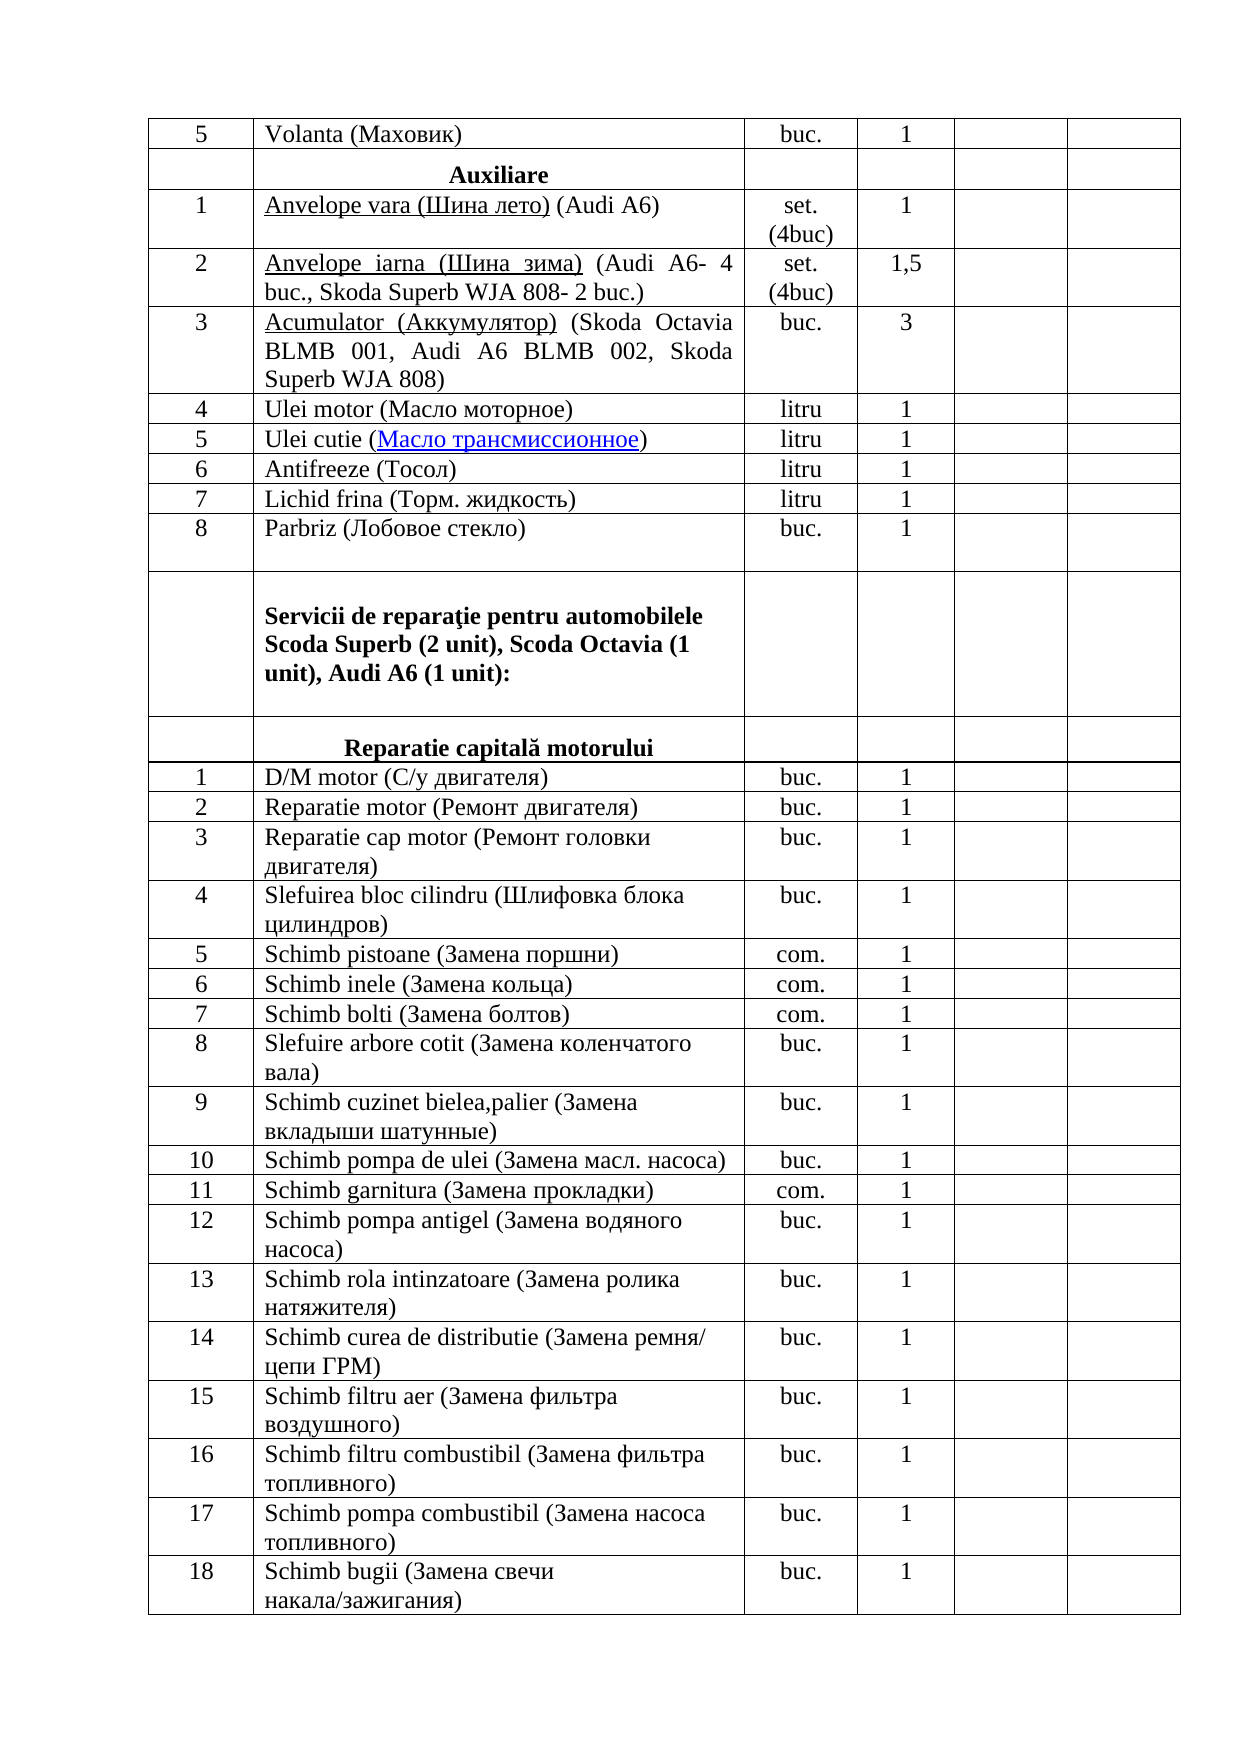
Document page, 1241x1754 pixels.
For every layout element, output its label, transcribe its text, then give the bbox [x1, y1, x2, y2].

table_cell [1068, 1381, 1180, 1438]
table_cell 1 [858, 969, 954, 998]
table_cell 2 [149, 249, 253, 306]
table_cell buc. [745, 792, 857, 821]
table_cell buc. [745, 1146, 857, 1174]
table_cell 5 [149, 119, 253, 148]
table_cell 5 [149, 424, 253, 453]
table_cell 10 [149, 1146, 253, 1174]
table_cell buc. [745, 1498, 857, 1555]
table_cell buc. [745, 1087, 857, 1144]
table_cell Reparatie cap motor (Ремонт головки двигателя) [254, 822, 744, 879]
table_cell 1 [858, 1439, 954, 1497]
table_cell [1068, 572, 1180, 716]
table_cell 7 [149, 484, 253, 512]
table_cell [955, 514, 1067, 571]
table_cell buc. [745, 307, 857, 393]
table_cell buc. [745, 1381, 857, 1438]
table_cell 7 [149, 999, 253, 1027]
table_cell 5 [149, 939, 253, 968]
table_cell [1068, 792, 1180, 821]
table_cell [955, 717, 1067, 761]
table_cell 17 [149, 1498, 253, 1555]
table_cell Schimb bugii (Замена свечи накала/зажигания) [254, 1556, 744, 1614]
table_cell [1068, 249, 1180, 306]
table_cell [1068, 717, 1180, 761]
table_cell 16 [149, 1439, 253, 1497]
table_cell 1 [858, 454, 954, 483]
table_cell buc. [745, 1556, 857, 1614]
table_cell [955, 454, 1067, 483]
table_cell 1 [858, 424, 954, 453]
table_cell Schimb cuzinet bielea,palier (Замена вкладыши шатунные) [254, 1087, 744, 1144]
table_cell buc. [745, 763, 857, 791]
table_cell 14 [149, 1322, 253, 1380]
table_cell [1068, 190, 1180, 247]
table_cell [1068, 149, 1180, 189]
table_cell [955, 394, 1067, 423]
table_cell 1 [858, 999, 954, 1027]
table_cell [1068, 1498, 1180, 1555]
table_cell [955, 307, 1067, 393]
table_cell 15 [149, 1381, 253, 1438]
table_cell Schimb curea de distributie (Замена ремня/ цепи ГРМ) [254, 1322, 744, 1380]
table_cell [858, 149, 954, 189]
table_cell [1068, 454, 1180, 483]
table_cell 3 [858, 307, 954, 393]
table_cell 6 [149, 454, 253, 483]
table_cell 11 [149, 1175, 253, 1204]
table_cell 8 [149, 514, 253, 571]
table_cell com. [745, 969, 857, 998]
table_cell litru [745, 484, 857, 512]
table_cell 1 [858, 1556, 954, 1614]
table_cell Slefuirea bloc cilindru (Шлифовка блока цилиндров) [254, 881, 744, 938]
table_cell litru [745, 454, 857, 483]
table_cell 1 [858, 1087, 954, 1144]
table_cell [1068, 119, 1180, 148]
table_cell [149, 572, 253, 716]
table_cell Auxiliare [254, 149, 744, 189]
table_cell 1 [858, 119, 954, 148]
table_cell [955, 1439, 1067, 1497]
table_cell [858, 572, 954, 716]
table_cell 1 [858, 1264, 954, 1321]
table_cell [149, 717, 253, 761]
table_cell [955, 1322, 1067, 1380]
table_cell Ulei motor (Масло моторное) [254, 394, 744, 423]
table_cell Slefuire arbore cotit (Замена коленчатого вала) [254, 1029, 744, 1086]
table_cell Schimb pompa antigel (Замена водяного насоса) [254, 1205, 744, 1263]
table_cell 1 [858, 792, 954, 821]
table_cell [955, 1264, 1067, 1321]
table_cell Anvelope vara (Шина лето) (Audi A6) [254, 190, 744, 247]
table_cell [955, 792, 1067, 821]
table_cell [955, 1146, 1067, 1174]
table_cell [745, 149, 857, 189]
table_cell [955, 1029, 1067, 1086]
table_cell [1068, 1439, 1180, 1497]
table_cell litru [745, 394, 857, 423]
table_cell 18 [149, 1556, 253, 1614]
table_cell [1068, 1146, 1180, 1174]
table_cell [955, 249, 1067, 306]
table_cell 1 [858, 1322, 954, 1380]
table_cell [1068, 969, 1180, 998]
table_cell Anvelope iarna (Шина зима) (Audi A6- 4 buc., Skoda Superb WJA 808- 2 buc.) [254, 249, 744, 306]
table_cell Schimb bolti (Замена болтов) [254, 999, 744, 1027]
table_cell [955, 822, 1067, 879]
table_cell Schimb garnitura (Замена прокладки) [254, 1175, 744, 1204]
table_cell Schimb filtru aer (Замена фильтра воздушного) [254, 1381, 744, 1438]
table_cell Schimb inele (Замена кольца) [254, 969, 744, 998]
table_cell buc. [745, 822, 857, 879]
table_cell buc. [745, 1439, 857, 1497]
table_cell com. [745, 1175, 857, 1204]
table_cell buc. [745, 119, 857, 148]
table_cell set. (4buc) [745, 249, 857, 306]
table_cell 1 [858, 484, 954, 512]
table_cell [955, 424, 1067, 453]
table_cell com. [745, 999, 857, 1027]
table_cell [1068, 1322, 1180, 1380]
table_cell [1068, 1556, 1180, 1614]
table_cell 3 [149, 822, 253, 879]
table_cell 4 [149, 881, 253, 938]
table_cell [955, 881, 1067, 938]
table_cell 1 [858, 514, 954, 571]
table_cell [955, 1087, 1067, 1144]
table_cell buc. [745, 1264, 857, 1321]
table_cell 8 [149, 1029, 253, 1086]
table_cell [955, 999, 1067, 1027]
table_cell litru [745, 424, 857, 453]
table_cell D/M motor (С/у двигателя) [254, 763, 744, 791]
table_cell [1068, 763, 1180, 791]
table_cell [1068, 424, 1180, 453]
table_cell [955, 1205, 1067, 1263]
table_cell Schimb rola intinzatoare (Замена ролика натяжителя) [254, 1264, 744, 1321]
table_cell Schimb filtru combustibil (Замена фильтра топливного) [254, 1439, 744, 1497]
table_cell 6 [149, 969, 253, 998]
table_cell 1 [858, 1205, 954, 1263]
table_cell [1068, 307, 1180, 393]
table_cell [1068, 939, 1180, 968]
table_cell 13 [149, 1264, 253, 1321]
table_cell [955, 119, 1067, 148]
table_cell Antifreeze (Тосол) [254, 454, 744, 483]
table_cell [1068, 1087, 1180, 1144]
table_cell [1068, 881, 1180, 938]
table_cell Parbriz (Лобовое стекло) [254, 514, 744, 571]
table_cell 1 [858, 763, 954, 791]
table_cell Reparatie capitală motorului [254, 717, 744, 761]
table_cell Schimb pompa de ulei (Замена масл. насоса) [254, 1146, 744, 1174]
table_cell [149, 149, 253, 189]
table_cell 1 [858, 394, 954, 423]
table_cell [745, 572, 857, 716]
table_cell 1 [858, 1146, 954, 1174]
table_cell [1068, 514, 1180, 571]
table_cell [955, 1498, 1067, 1555]
table_cell [1068, 484, 1180, 512]
table_cell 1 [858, 822, 954, 879]
table_cell 4 [149, 394, 253, 423]
table_cell 9 [149, 1087, 253, 1144]
table_cell [955, 1556, 1067, 1614]
table_cell [955, 190, 1067, 247]
table_cell [1068, 999, 1180, 1027]
table_cell 1 [858, 1029, 954, 1086]
table_cell 1 [858, 881, 954, 938]
table_cell buc. [745, 1205, 857, 1263]
table_cell Acumulator (Аккумулятор) (Skoda Octavia BLMB 001, Audi A6 BLMB 002, Skoda Superb WJA 808) [254, 307, 744, 393]
table_cell Reparatie motor (Ремонт двигателя) [254, 792, 744, 821]
table_cell Lichid frina (Торм. жидкость) [254, 484, 744, 512]
table_cell [1068, 822, 1180, 879]
table_cell Volanta (Маховик) [254, 119, 744, 148]
table_cell [1068, 1205, 1180, 1263]
table_cell [955, 763, 1067, 791]
table_cell 1 [858, 190, 954, 247]
table_cell 3 [149, 307, 253, 393]
table_cell [955, 484, 1067, 512]
table_cell buc. [745, 1322, 857, 1380]
table_cell [745, 717, 857, 761]
table_cell Servicii de reparaţie pentru automobilele Scoda Superb (2 unit), Scoda Octavia (1 unit), Audi A6 (1 unit): [254, 572, 744, 716]
table_cell buc. [745, 514, 857, 571]
table_cell buc. [745, 881, 857, 938]
table_cell [1068, 394, 1180, 423]
table_cell 1 [149, 763, 253, 791]
table_cell Schimb pistoane (Замена поршни) [254, 939, 744, 968]
table_cell Schimb pompa combustibil (Замена насоса топливного) [254, 1498, 744, 1555]
table_cell 12 [149, 1205, 253, 1263]
table_cell Ulei cutie (Масло трансмиссионное) [254, 424, 744, 453]
table_cell 1,5 [858, 249, 954, 306]
table_cell [1068, 1175, 1180, 1204]
table_cell [1068, 1029, 1180, 1086]
table_cell [955, 572, 1067, 716]
table_cell [955, 1175, 1067, 1204]
table_cell [858, 717, 954, 761]
table_cell 2 [149, 792, 253, 821]
table_cell [955, 1381, 1067, 1438]
table_cell [1068, 1264, 1180, 1321]
table_cell [955, 149, 1067, 189]
table_cell 1 [858, 1381, 954, 1438]
table_cell 1 [858, 1175, 954, 1204]
table_cell 1 [858, 1498, 954, 1555]
table_cell [955, 939, 1067, 968]
table_cell 1 [149, 190, 253, 247]
table_cell 1 [858, 939, 954, 968]
table_cell [955, 969, 1067, 998]
table_cell set. (4buc) [745, 190, 857, 247]
table_cell com. [745, 939, 857, 968]
table_cell buc. [745, 1029, 857, 1086]
